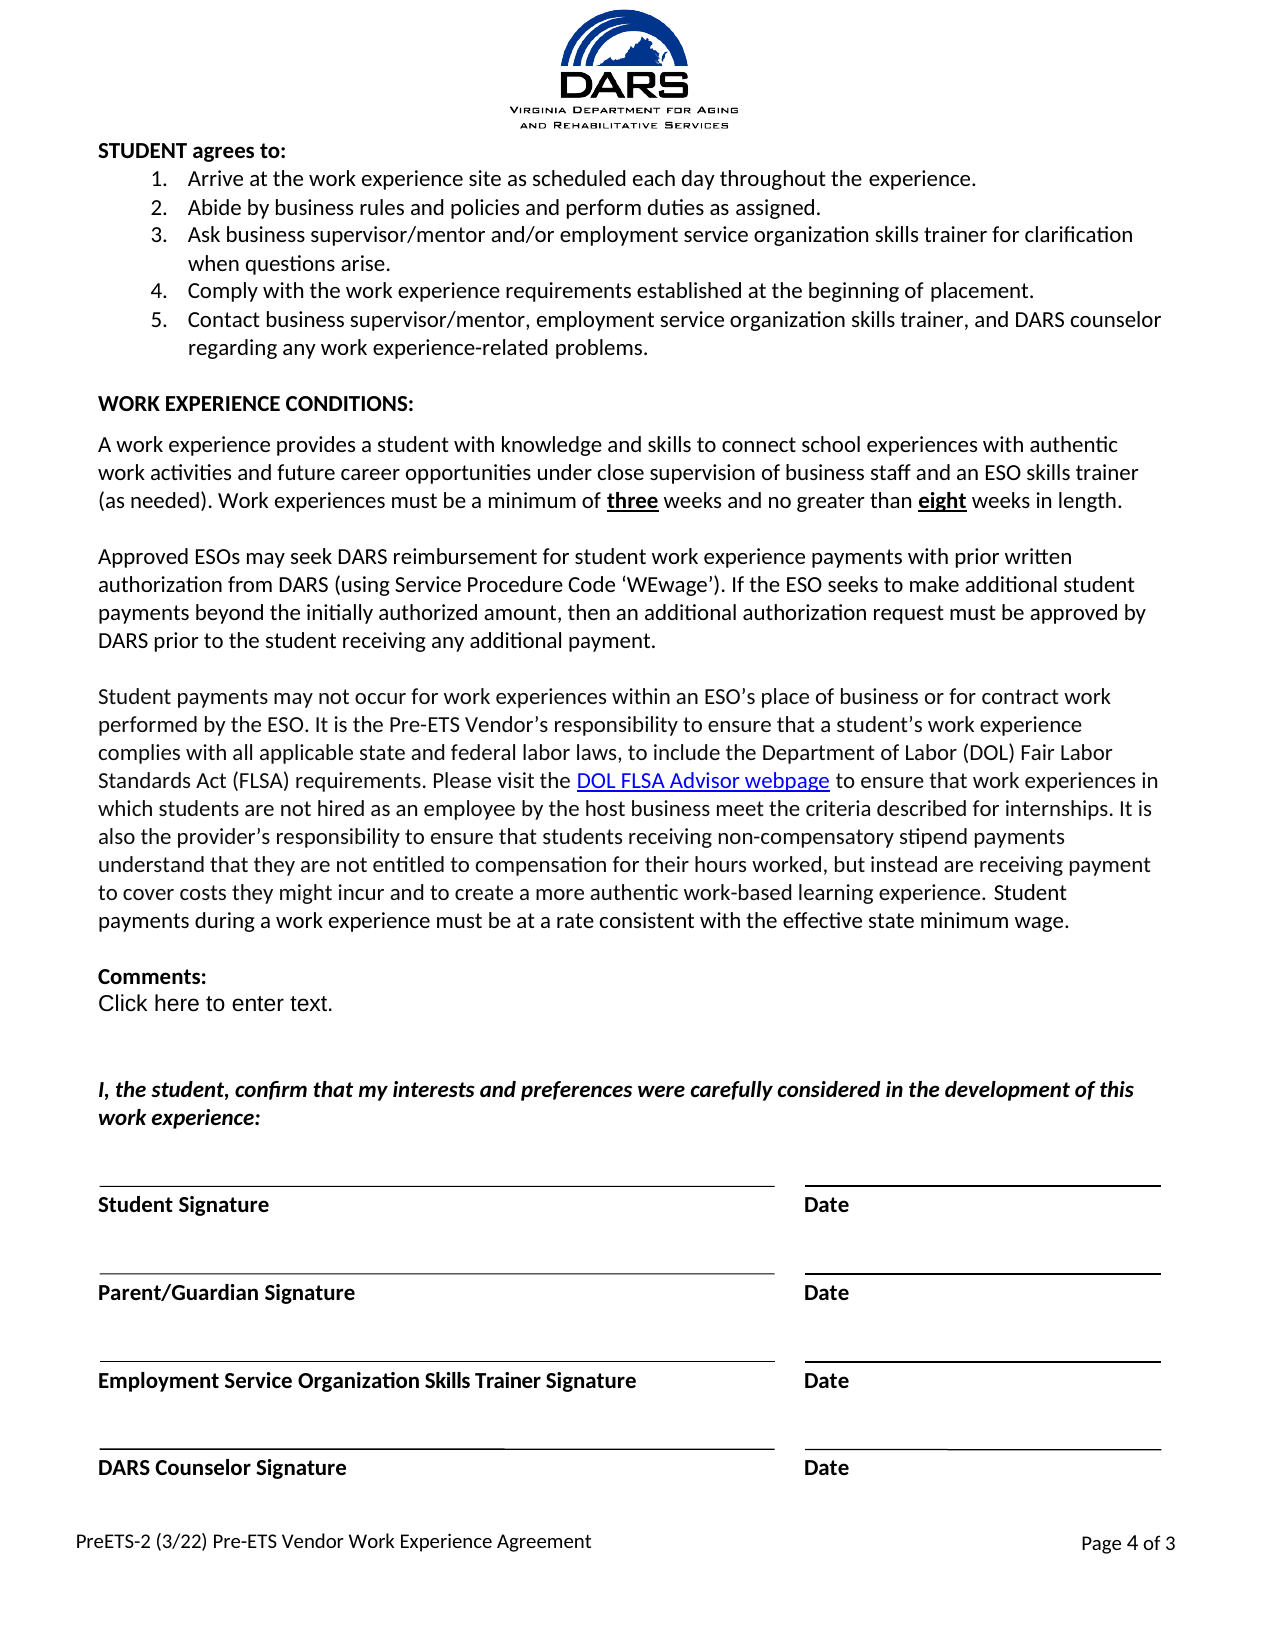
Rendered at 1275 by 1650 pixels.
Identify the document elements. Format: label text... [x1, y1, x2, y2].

list Arrive at the work experience site as scheduled each day throughout the experience. [150, 164, 1177, 193]
list Abide by business rules and policies and perform duties as assigned. [150, 193, 1177, 221]
list Contact business supervisor/mentor, employment service organization skills trainer, and DARS counselor regarding any work experience-related problems. [150, 305, 1177, 361]
text Approved ESOs may seek DARS reimbursement for student work experience payments with prior written authorization from DARS (using Service Procedure Code ‘WEwage’). If the ESO seeks to make additional student payments beyond the initially authorized amount, then an additional authorization request must be approved by DARS prior to the student receiving any additional payment. [98, 542, 1162, 654]
picture [501, 1, 746, 137]
text DARS Counselor Signature Date [98, 1423, 1177, 1481]
text Parent/Guardian Signature Date [98, 1247, 1177, 1306]
text A work experience provides a student with knowledge and skills to connect school experiences with authentic work activities and future career opportunities under close supervision of business staff and an ESO skills trainer (as needed). Work experiences must be a minimum of three weeks and no greater than eight weeks in length. [98, 430, 1162, 514]
text Employment Service Organization Skills Trainer Signature Date [98, 1335, 1177, 1394]
subtitle WORK EXPERIENCE CONDITIONS: [98, 389, 1177, 417]
text I, the student, confirm that my interests and preferences were carefully considered in the development of this work experience: [98, 1075, 1177, 1131]
list Ask business supervisor/mentor and/or employment service organization skills trainer for clarification when questions arise. [150, 221, 1177, 277]
subtitle Comments: [98, 962, 1177, 990]
text Student Signature Date [98, 1159, 1177, 1218]
text STUDENT agrees to: [98, 137, 1177, 164]
list Comply with the work experience requirements established at the beginning of placement. [150, 277, 1177, 305]
text Student payments may not occur for work experiences within an ESO’s place of business or for contract work performed by the ESO. It is the Pre-ETS Vendor’s responsibility to ensure that a student’s work experience complies with all applicable state and federal labor laws, to include the Department of Labor (DOL) Fair Labor Standards Act (FLSA) requirements. Please visit the DOL FLSA Advisor webpage to ensure that work experiences in which students are not hired as an employee by the host business meet the criteria described for internships. It is also the provider’s responsibility to ensure that students receiving non-compensatory stipend payments understand that they are not entitled to compensation for their hours worked, but instead are receiving payment to cover costs they might incur and to create a more authentic work-based learning experience. Student payments during a work experience must be at a rate consistent with the effective state minimum wage. [98, 682, 1162, 934]
